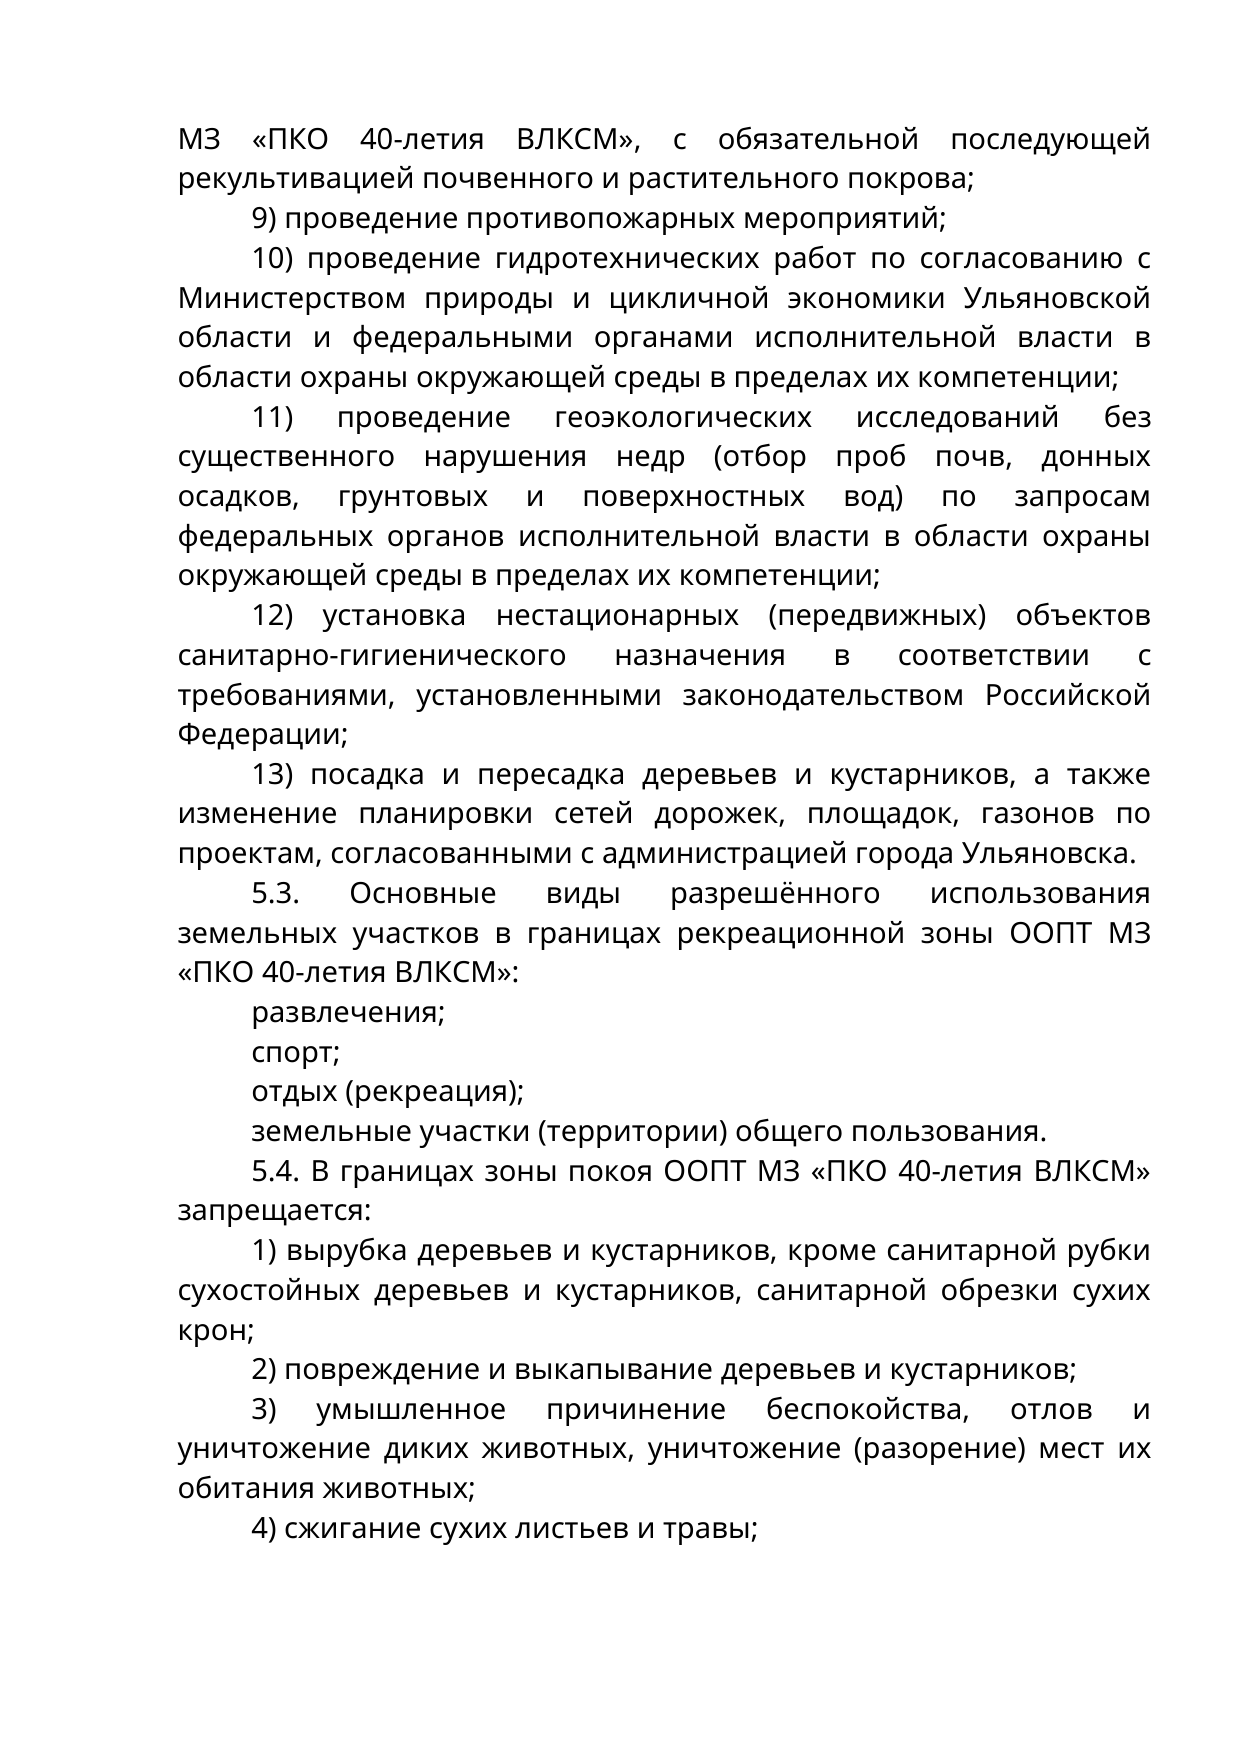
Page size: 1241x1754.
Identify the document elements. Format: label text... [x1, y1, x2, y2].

text 9) проведение противопожарных мероприятий; [177, 197, 1152, 237]
text 13) посадка и пересадка деревьев и кустарников, а также изменение планировки сетей дорожек, площадок, газонов по проектам, согласованными с администрацией города Ульяновска. [177, 753, 1152, 872]
text 2) повреждение и выкапывание деревьев и кустарников; [177, 1348, 1152, 1388]
text 5.4. В границах зоны покоя ООПТ МЗ «ПКО 40-летия ВЛКСМ» запрещается: [177, 1150, 1152, 1229]
text 11) проведение геоэкологических исследований без существенного нарушения недр (отбор проб почв, донных осадков, грунтовых и поверхностных вод) по запросам федеральных органов исполнительной власти в области охраны окружающей среды в пределах их компетенции; [177, 396, 1152, 594]
text 12) установка нестационарных (передвижных) объектов санитарно-гигиенического назначения в соответствии с требованиями, установленными законодательством Российской Федерации; [177, 594, 1152, 753]
text 5.3. Основные виды разрешённого использования земельных участков в границах рекреационной зоны ООПТ МЗ «ПКО 40-летия ВЛКСМ»: [177, 872, 1152, 991]
text 1) вырубка деревьев и кустарников, кроме санитарной рубки сухостойных деревьев и кустарников, санитарной обрезки сухих крон; [177, 1229, 1152, 1348]
text земельные участки (территории) общего пользования. [177, 1110, 1152, 1150]
text развлечения; [177, 991, 1152, 1031]
text 3) умышленное причинение беспокойства, отлов и уничтожение диких животных, уничтожение (разорение) мест их обитания животных; [177, 1388, 1152, 1507]
text отдых (рекреация); [177, 1071, 1152, 1110]
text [177, 118, 1152, 197]
text спорт; [177, 1031, 1152, 1071]
text 4) сжигание сухих листьев и травы; [177, 1507, 1152, 1547]
text 10) проведение гидротехнических работ по согласованию с Министерством природы и цикличной экономики Ульяновской области и федеральными органами исполнительной власти в области охраны окружающей среды в пределах их компетенции; [177, 237, 1152, 396]
